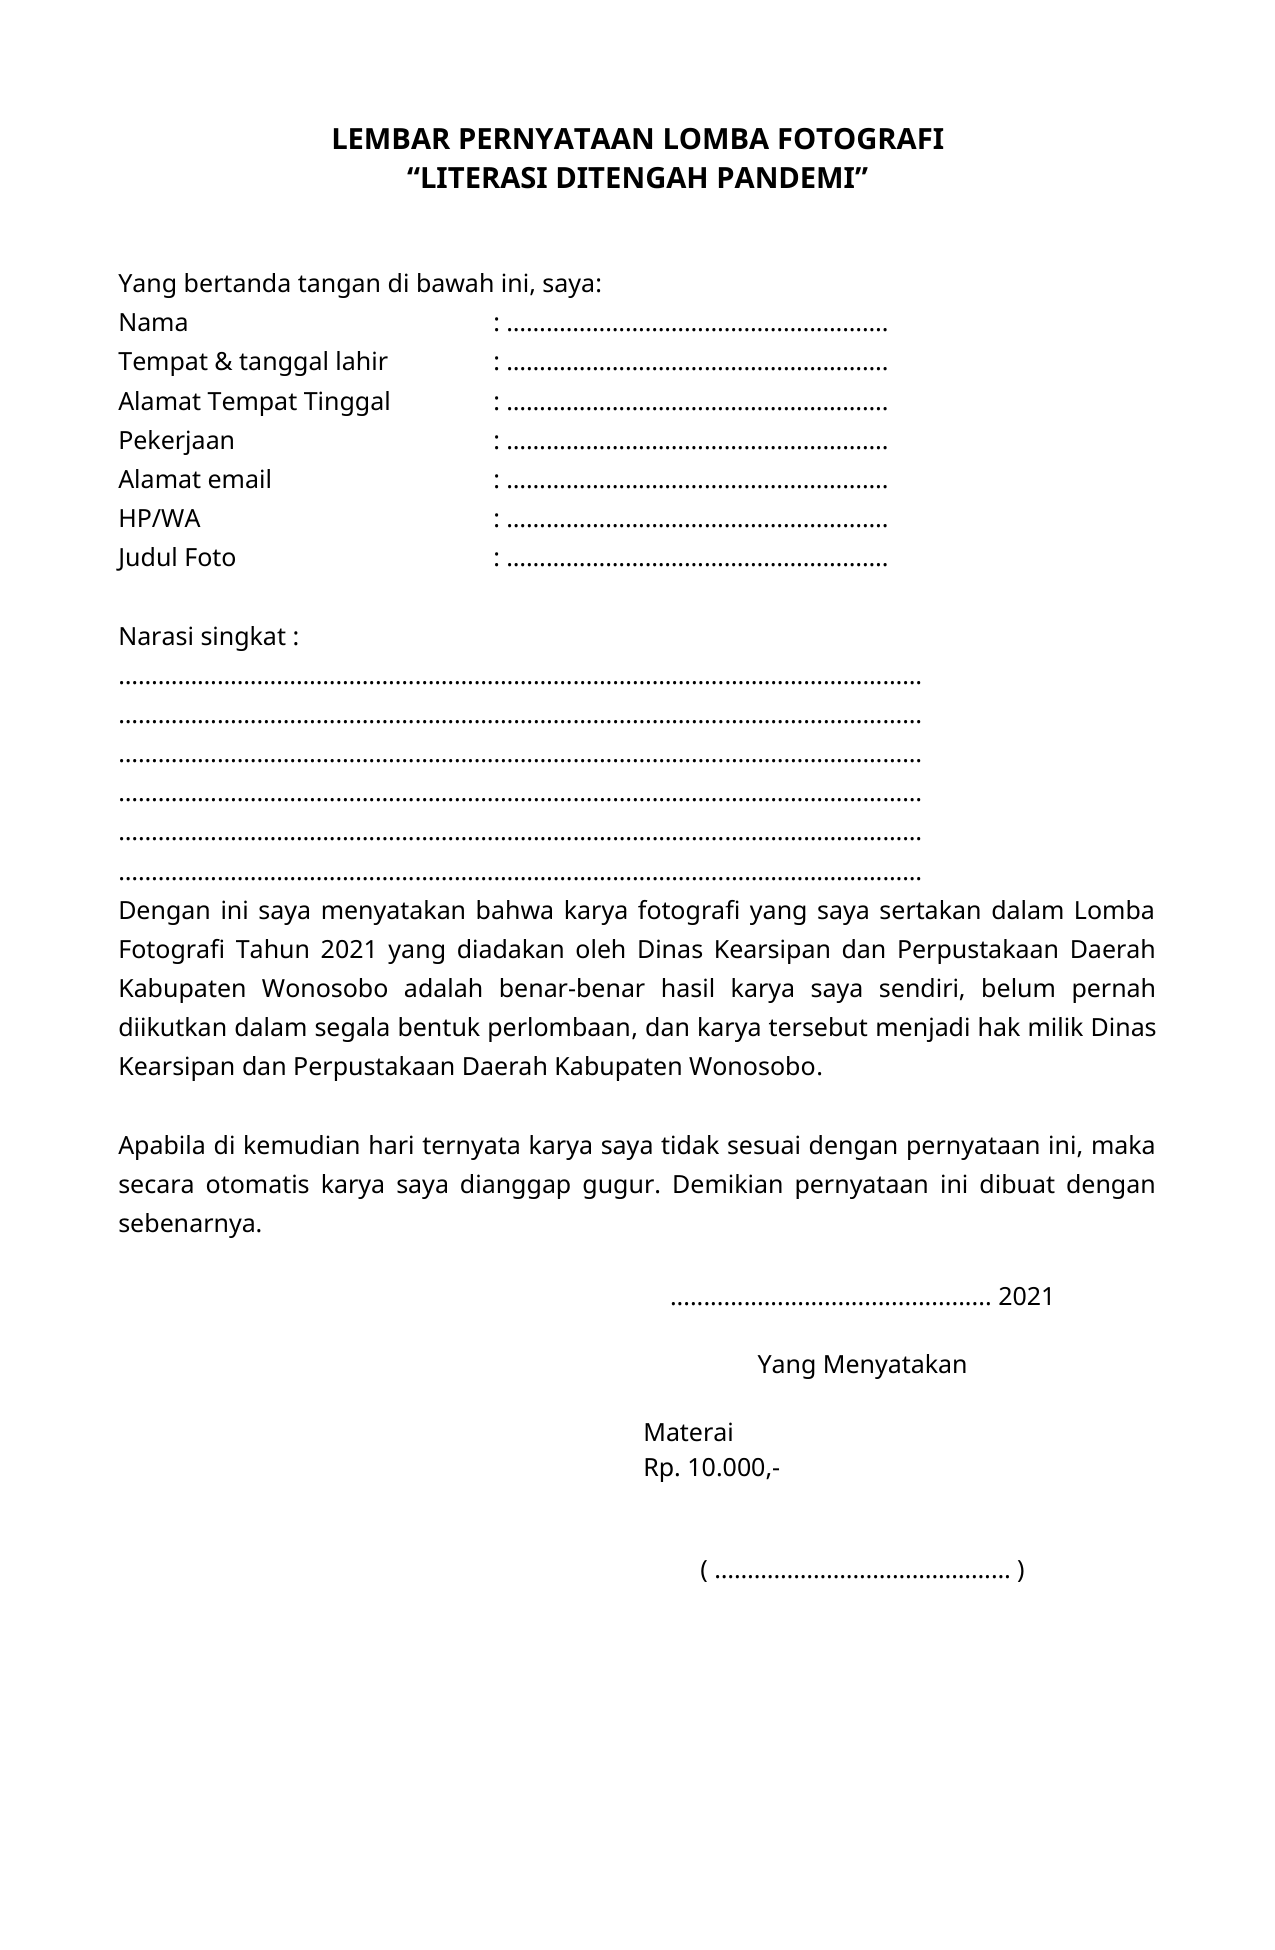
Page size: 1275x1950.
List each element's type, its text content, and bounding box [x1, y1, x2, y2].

text Tempat & tanggal lahir : …………………………………………………. [118, 344, 1157, 378]
text Yang Menyatakan [568, 1347, 1157, 1381]
text Yang bertanda tangan di bawah ini, saya: [118, 266, 1157, 300]
text “LITERASI DITENGAH PANDEMI” [118, 158, 1157, 197]
text Dengan ini saya menyatakan bahwa karya fotografi yang saya sertakan dalam Lomba Fotografi Tahun 2021 yang diadakan oleh Dinas Kearsipan dan Perpustakaan Daerah Kabupaten Wonosobo adalah benar-benar hasil karya saya sendiri, belum pernah diikutkan dalam segala bentuk perlombaan, dan karya tersebut menjadi hak milik Dinas Kearsipan dan Perpustakaan Daerah Kabupaten Wonosobo. [118, 892, 1157, 1083]
text ………………………………………………………………………………..………………………… [118, 853, 1157, 887]
text ………………………………………………………………………………..………………………… [118, 736, 1157, 770]
text ( ……………………………………… ) [568, 1551, 1157, 1585]
text Narasi singkat : [118, 618, 1157, 652]
text Alamat Tempat Tinggal : …………………………………………………. [118, 383, 1157, 417]
text Pekerjaan : …………………………………………………. [118, 422, 1157, 456]
text Rp. 10.000,- [643, 1449, 1157, 1483]
text ………………………………………………………………………………..………………………… [118, 814, 1157, 848]
text ………………………………………………………………………………..………………………… [118, 696, 1157, 731]
text ………………………………………………………………………………..………………………… [118, 775, 1157, 809]
text ………………………………………………………………………………..………………………… [118, 657, 1157, 691]
text Nama : …………………………………………………. [118, 305, 1157, 339]
text LEMBAR PERNYATAAN LOMBA FOTOGRAFI [118, 118, 1157, 158]
text ................................................ 2021 [568, 1279, 1157, 1313]
text Alamat email : …………………………………………………. [118, 461, 1157, 496]
text Apabila di kemudian hari ternyata karya saya tidak sesuai dengan pernyataan ini, maka secara otomatis karya saya dianggap gugur. Demikian pernyataan ini dibuat dengan sebenarnya. [118, 1127, 1157, 1240]
text HP/WA : …………………………………………………. [118, 501, 1157, 535]
text Judul Foto : …………………………………………………. [118, 540, 1157, 574]
text Materai [643, 1415, 1157, 1449]
